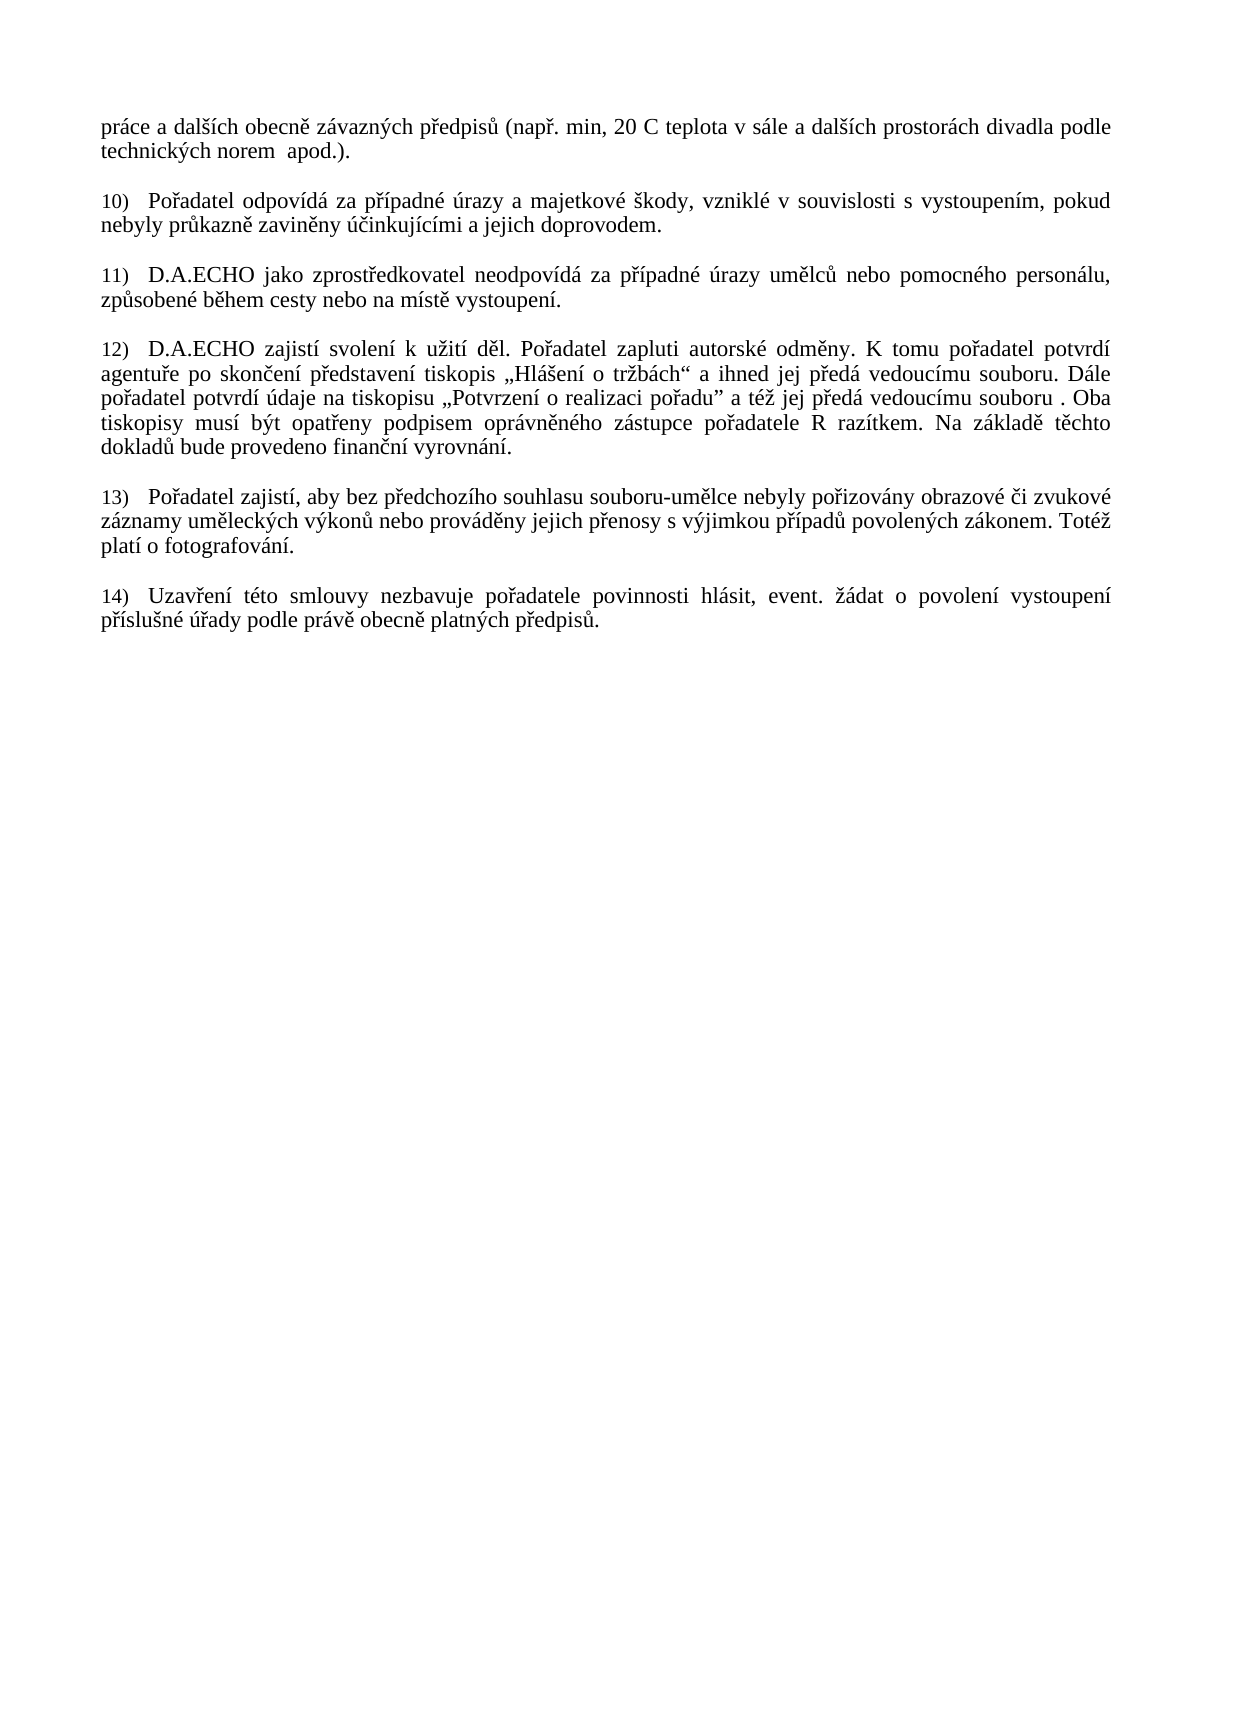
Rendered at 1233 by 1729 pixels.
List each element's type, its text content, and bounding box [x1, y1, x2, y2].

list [101, 115, 1112, 164]
list Pořadatel odpovídá za případné úrazy a majetkové škody, vzniklé v souvislosti s vystoupením, pokud nebyly průkazně zaviněny účinkujícími a jejich doprovodem. [101, 189, 1112, 238]
list D.A.ECHO zajistí svolení k užití děl. Pořadatel zapluti autorské odměny. K tomu pořadatel potvrdí agentuře po skončení představení tiskopis „Hlášení o tržbách“ a ihned jej předá vedoucímu souboru. Dále pořadatel potvrdí údaje na tiskopisu „Potvrzení o realizaci pořadu” a též jej předá vedoucímu souboru . Oba tiskopisy musí být opatřeny podpisem oprávněného zástupce pořadatele R razítkem. Na základě těchto dokladů bude provedeno finanční vyrovnání. [101, 337, 1112, 460]
list Uzavření této smlouvy nezbavuje pořadatele povinnosti hlásit, event. žádat o povolení vystoupení příslušné úřady podle právě obecně platných předpisů. [101, 583, 1112, 632]
list D.A.ECHO jako zprostředkovatel neodpovídá za případné úrazy umělců nebo pomocného personálu, způsobené během cesty nebo na místě vystoupení. [101, 263, 1112, 312]
list Pořadatel zajistí, aby bez předchozího souhlasu souboru-umělce nebyly pořizovány obrazové či zvukové záznamy uměleckých výkonů nebo prováděny jejich přenosy s výjimkou případů povolených zákonem. Totéž platí o fotografování. [101, 485, 1112, 558]
